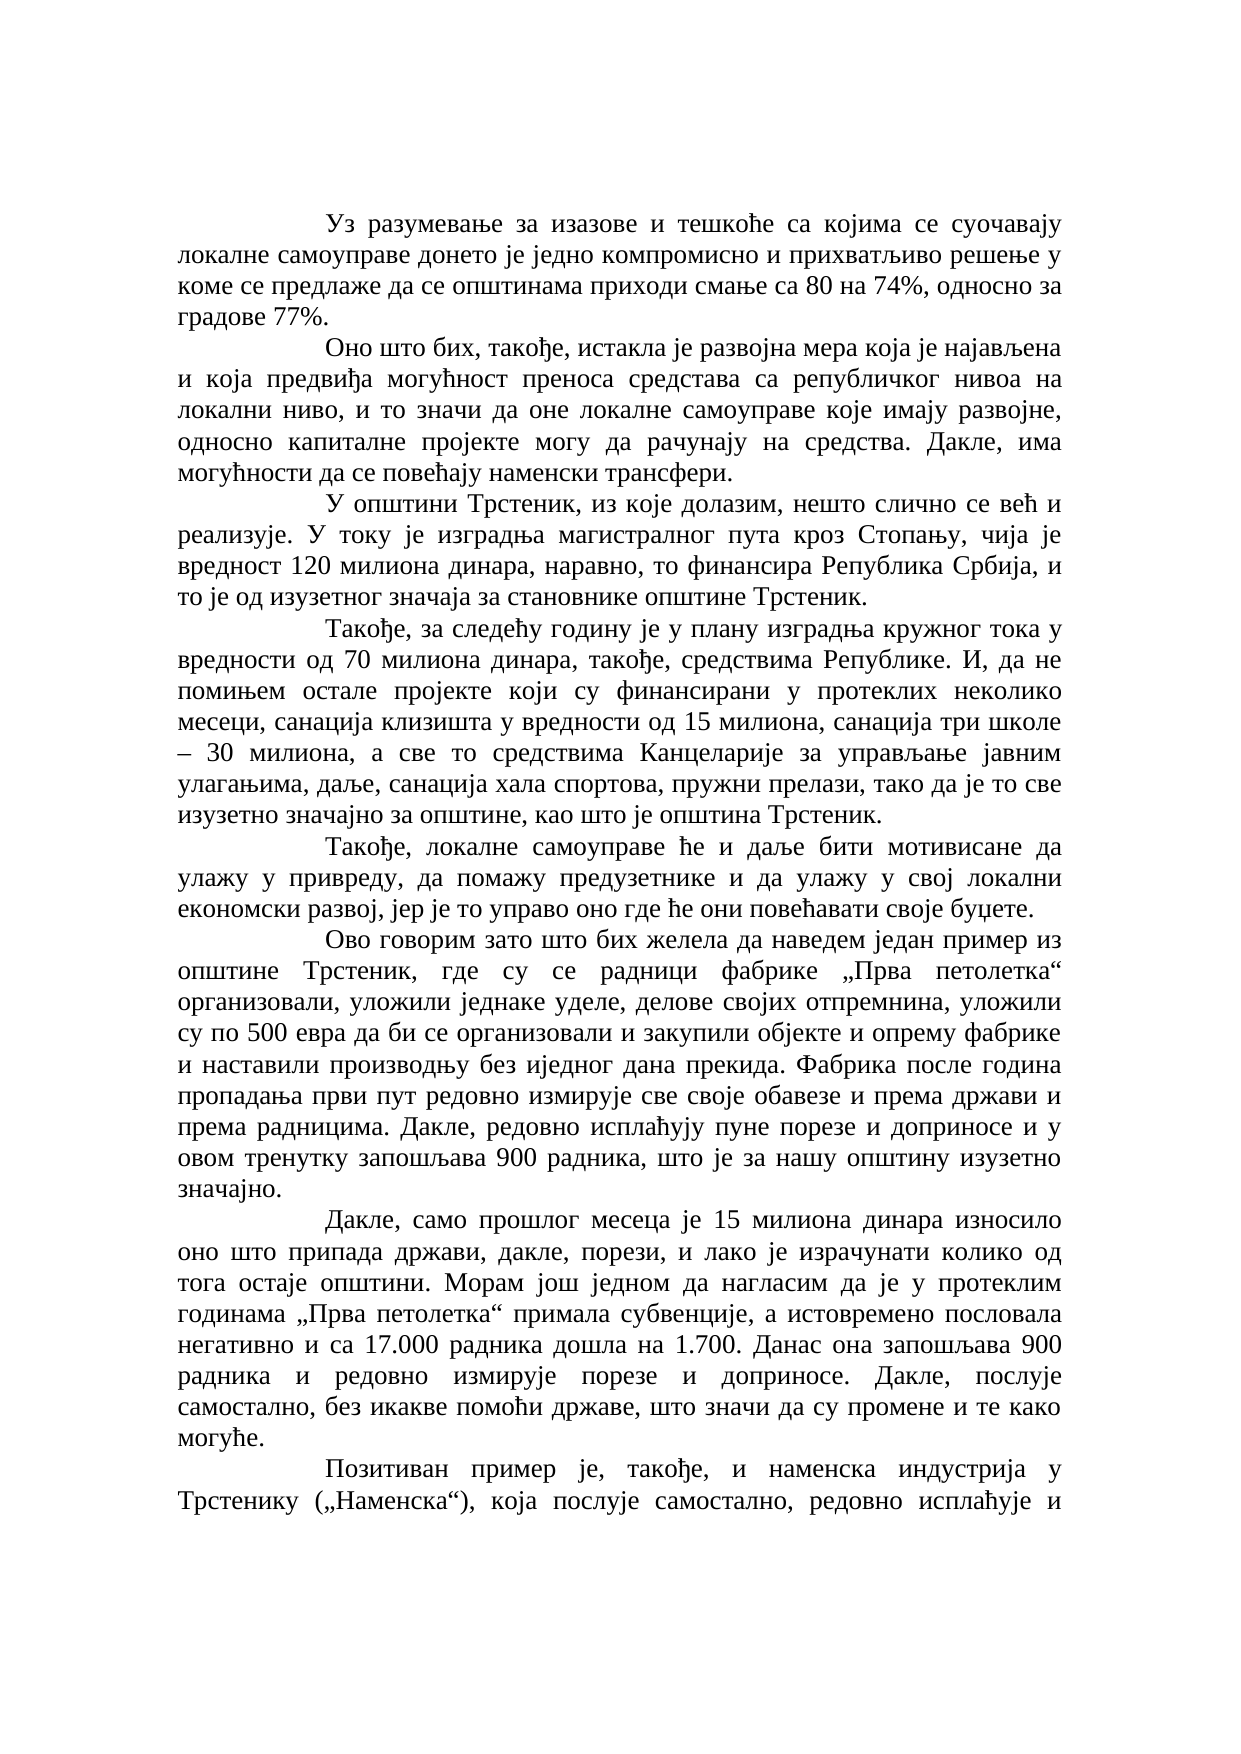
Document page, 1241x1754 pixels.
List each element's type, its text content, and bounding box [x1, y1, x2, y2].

text Ово говорим зато што бих желела да наведем један пример из општине Трстеник, где су се радници фабрике „Прва петолетка“ организовали, уложили једнаке уделе, делове својих отпремнина, уложили су по 500 евра да би се организовали и закупили објекте и опрему фабрике и наставили производњу без иједног дана прекида. Фабрика после година пропадања први пут редовно измирује све своје обавезе и према држави и према радницима. Дакле, редовно исплаћују пуне порезе и доприносе и у овом тренутку запошљава 900 радника, што је за нашу општину изузетно значајно. [177, 923, 1063, 1203]
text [177, 1453, 1063, 1515]
text Такође, за следећу годину је у плану изградња кружног тока у вредности од 70 милиона динара, такође, средствима Републике. И, да не помињем остале пројекте који су финансирани у протеклих неколико месеци, санација клизишта у вредности од 15 милиона, санација три школе – 30 милиона, а све то средствима Канцеларије за управљање јавним улагањима, даље, санација хала спортова, пружни прелази, тако да је то све изузетно значајно за општине, као што је општина Трстеник. [177, 612, 1063, 830]
text Такође, локалне самоуправе ће и даље бити мотивисане да улажу у привреду, да помажу предузетнике и да улажу у свој локални економски развој, јер је то управо оно где ће они повећавати своје буџете. [177, 830, 1063, 923]
text Дакле, само прошлог месеца је 15 милиона динара износило оно што припада држави, дакле, порези, и лако је израчунати колико од тога остаје општини. Морам још једном да нагласим да је у протеклим годинама „Прва петолетка“ примала субвенције, а истовремено пословала негативно и са 17.000 радника дошла на 1.700. Данас она запошљава 900 радника и редовно измирује порезе и доприносе. Дакле, послује самостално, без икакве помоћи државе, што значи да су промене и те како могуће. [177, 1203, 1063, 1453]
text Уз разумевање за изазове и тешкоће са којима се суочавају локалне самоуправе донето је једно компромисно и прихватљиво решење у коме се предлаже да се општинама приходи смање са 80 на 74%, односно за градове 77%. [177, 207, 1063, 331]
text У општини Трстеник, из које долазим, нешто слично се већ и реализује. У току је изградња магистралног пута кроз Стопању, чија је вредност 120 милиона динара, наравно, то финансира Република Србија, и то је од изузетног значаја за становнике општине Трстеник. [177, 487, 1063, 612]
text Оно што бих, такође, истакла је развојна мера која је најављена и која предвиђа могућност преноса средстава са републичког нивоа на локални ниво, и то значи да оне локалне самоуправе које имају развојне, односно капиталне пројекте могу да рачунају на средства. Дакле, има могућности да се повећају наменски трансфери. [177, 331, 1063, 487]
